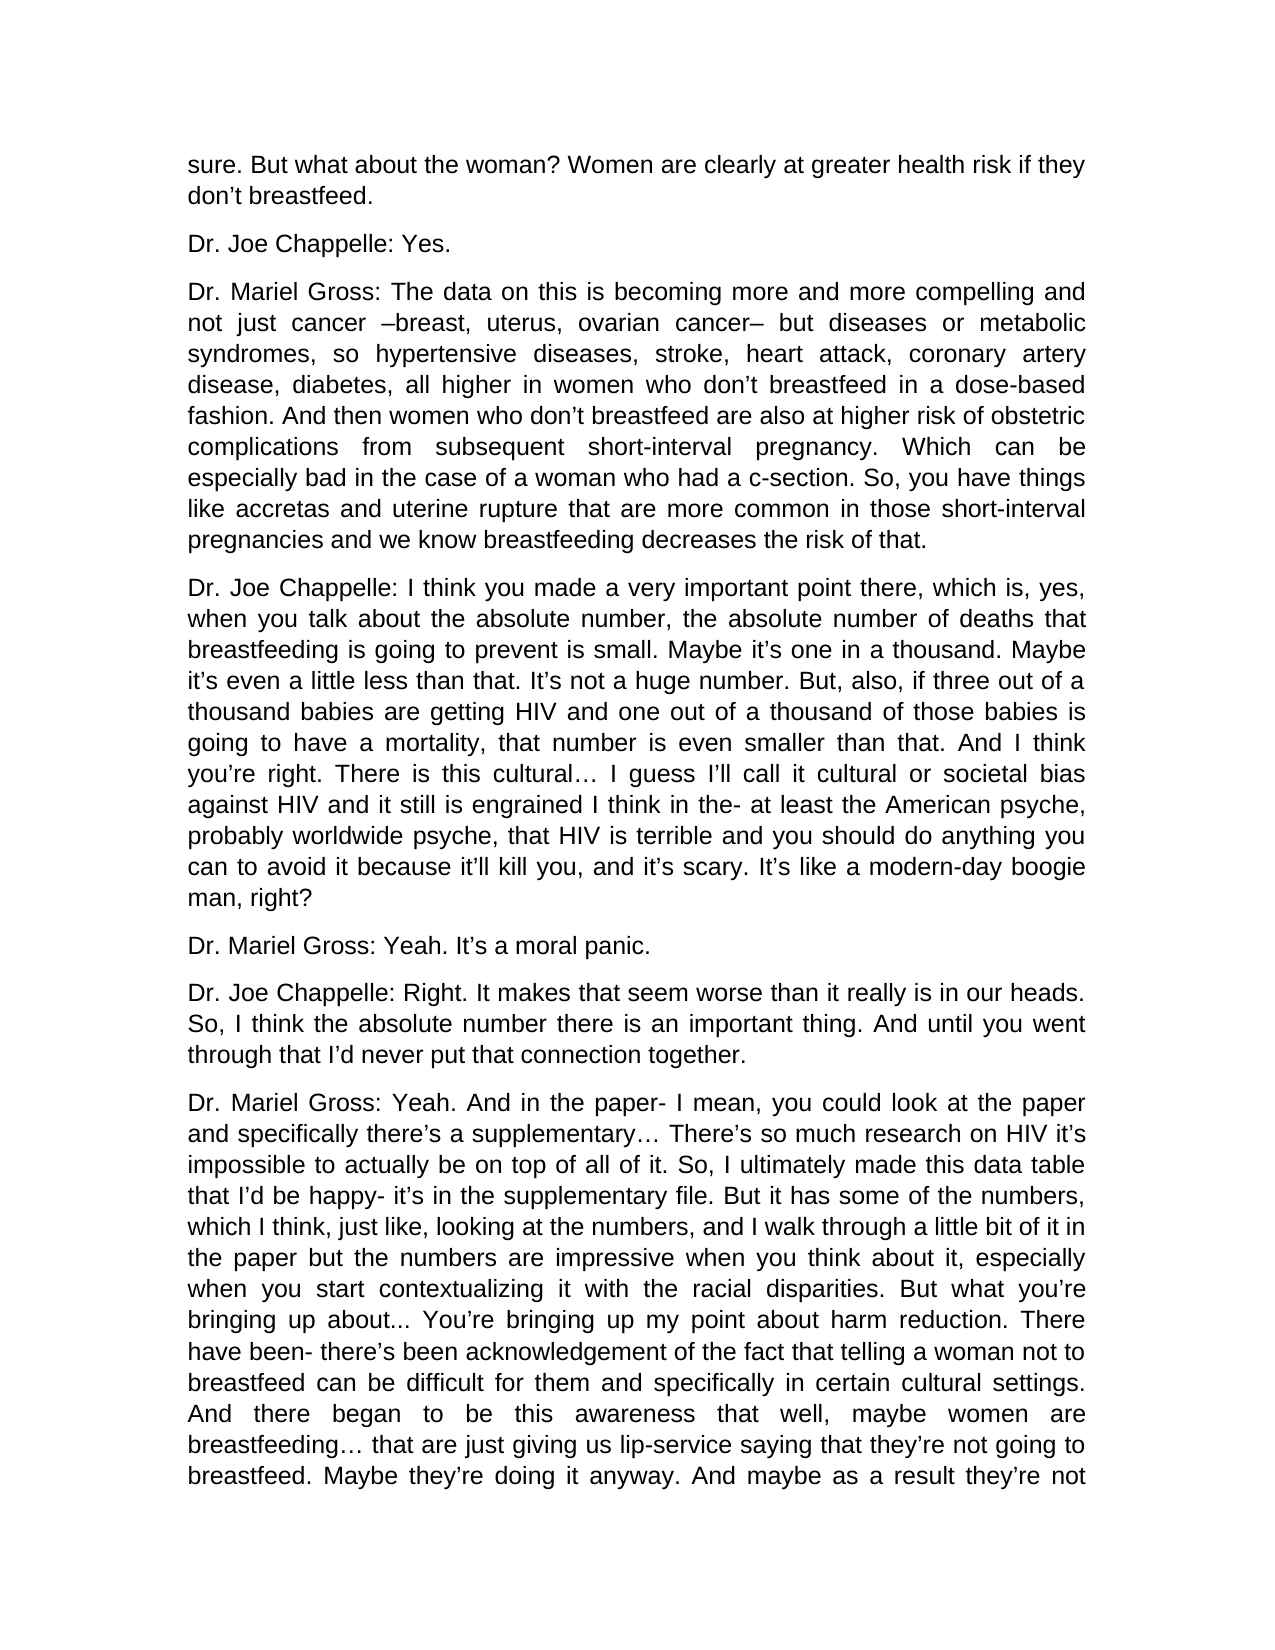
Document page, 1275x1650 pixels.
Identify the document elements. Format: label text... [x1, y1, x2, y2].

text Dr. Joe Chappelle: Right. It makes that seem worse than it really is in our heads. So, I think the absolute number there is an important thing. And until you went through that I’d never put that connection together. [187, 978, 1087, 1069]
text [187, 150, 1087, 210]
text Dr. Joe Chappelle: I think you made a very important point there, which is, yes, when you talk about the absolute number, the absolute number of deaths that breastfeeding is going to prevent is small. Maybe it’s one in a thousand. Maybe it’s even a little less than that. It’s not a huge number. But, also, if three out of a thousand babies are getting HIV and one out of a thousand of those babies is going to have a mortality, that number is even smaller than that. And I think you’re right. There is this cultural… I guess I’ll call it cultural or societal bias against HIV and it still is engrained I think in the- at least the American psyche, probably worldwide psyche, that HIV is terrible and you should do anything you can to avoid it because it’ll kill you, and it’s scary. It’s like a modern-day boogie man, right? [187, 572, 1087, 912]
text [187, 1088, 1087, 1489]
text Dr. Joe Chappelle: Yes. [187, 229, 1087, 257]
text Dr. Mariel Gross: Yeah. It’s a moral panic. [187, 931, 1087, 959]
text Dr. Mariel Gross: The data on this is becoming more and more compelling and not just cancer –breast, uterus, ovarian cancer– but diseases or metabolic syndromes, so hypertensive diseases, stroke, heart attack, coronary artery disease, diabetes, all higher in women who don’t breastfeed in a dose-based fashion. And then women who don’t breastfeed are also at higher risk of obstetric complications from subsequent short-interval pregnancy. Which can be especially bad in the case of a woman who had a c-section. So, you have things like accretas and uterine rupture that are more common in those short-interval pregnancies and we know breastfeeding decreases the risk of that. [187, 276, 1087, 553]
